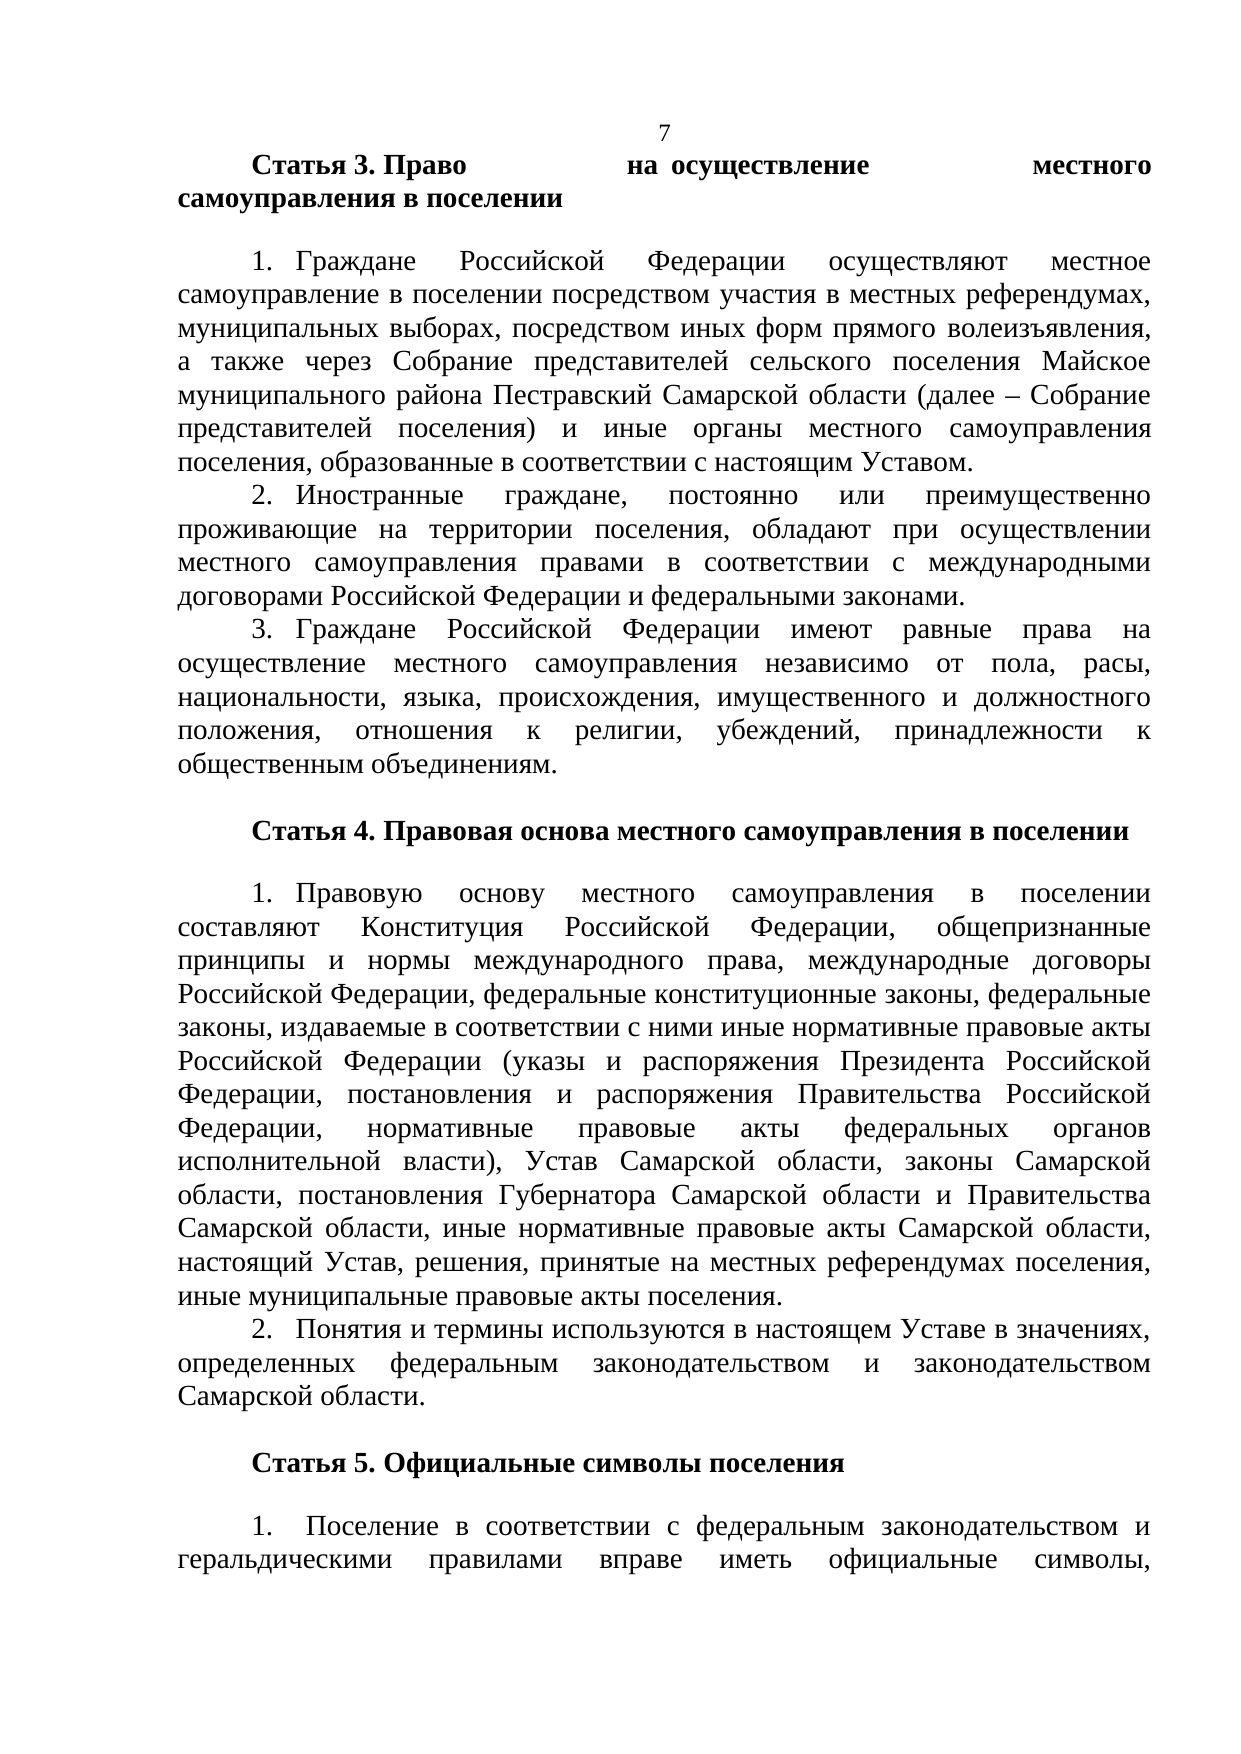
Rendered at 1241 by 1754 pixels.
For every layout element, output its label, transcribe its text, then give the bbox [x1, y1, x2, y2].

list Понятия и термины используются в настоящем Уставе в значениях, определенных федеральным законодательством и законодательством Самарской области. [177, 1311, 1152, 1412]
subtitle Право на осуществление местного самоуправления в поселении [177, 147, 1152, 214]
list Граждане Российской Федерации осуществляют местное самоуправление в поселении посредством участия в местных референдумах, муниципальных выборах, посредством иных форм прямого волеизъявления, а также через Собрание представителей сельского поселения Майское муниципального района Пестравский Самарской области (далее – Собрание представителей поселения) и иные органы местного самоуправления поселения, образованные в соответствии с настоящим Уставом. [177, 243, 1152, 477]
list Иностранные граждане, постоянно или преимущественно проживающие на территории поселения, обладают при осуществлении местного самоуправления правами в соответствии с международными договорами Российской Федерации и федеральными законами. [177, 477, 1152, 612]
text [177, 1508, 1152, 1575]
list Правовую основу местного самоуправления в поселении составляют Конституция Российской Федерации, общепризнанные принципы и нормы международного права, международные договоры Российской Федерации, федеральные конституционные законы, федеральные законы, издаваемые в соответствии с ними иные нормативные правовые акты Российской Федерации (указы и распоряжения Президента Российской Федерации, постановления и распоряжения Правительства Российской Федерации, нормативные правовые акты федеральных органов исполнительной власти), Устав Самарской области, законы Самарской области, постановления Губернатора Самарской области и Правительства Самарской области, иные нормативные правовые акты Самарской области, настоящий Устав, решения, принятые на местных референдумах поселения, иные муниципальные правовые акты поселения. [177, 875, 1152, 1311]
subtitle Правовая основа местного самоуправления в поселении [177, 813, 1152, 846]
list Граждане Российской Федерации имеют равные права на осуществление местного самоуправления независимо от пола, расы, национальности, языка, происхождения, имущественного и должностного положения, отношения к религии, убеждений, принадлежности к общественным объединениям. [177, 612, 1152, 779]
subtitle Официальные символы поселения [177, 1445, 1152, 1479]
